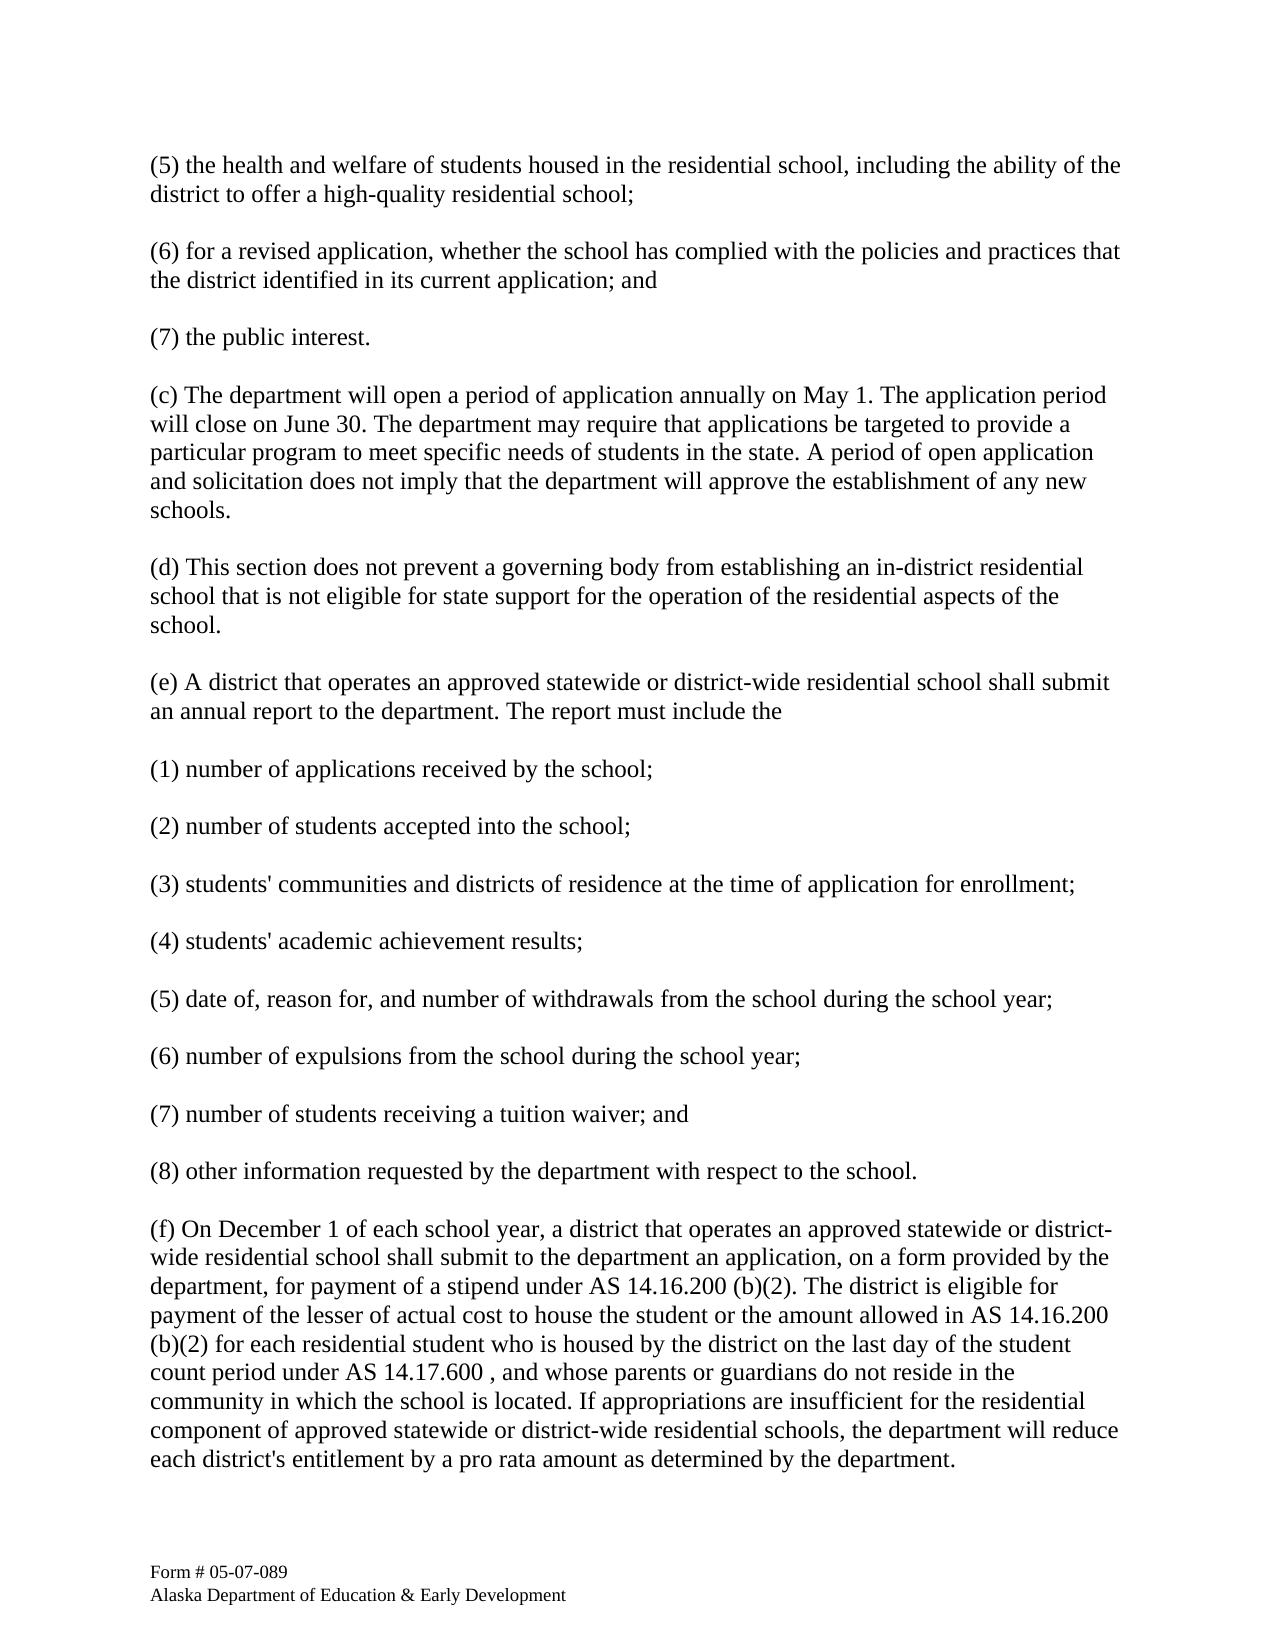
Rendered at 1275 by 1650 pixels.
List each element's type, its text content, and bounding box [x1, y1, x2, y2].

text (1) number of applications received by the school; [150, 754, 1125, 782]
text (4) students' academic achievement results; [150, 926, 1125, 955]
text (2) number of students accepted into the school; [150, 811, 1125, 840]
text (e) A district that operates an approved statewide or district-wide residential school shall submit an annual report to the department. The report must include the [150, 667, 1125, 725]
text (7) number of students receiving a tuition waiver; and [150, 1099, 1125, 1127]
text (5) date of, reason for, and number of withdrawals from the school during the school year; [150, 984, 1125, 1012]
text (5) the health and welfare of students housed in the residential school, including the ability of the district to offer a high-quality residential school; [150, 150, 1125, 207]
text (f) On December 1 of each school year, a district that operates an approved statewide or district-wide residential school shall submit to the department an application, on a form provided by the department, for payment of a stipend under AS 14.16.200 (b)(2). The district is eligible for payment of the lesser of actual cost to house the student or the amount allowed in AS 14.16.200 (b)(2) for each residential student who is housed by the district on the last day of the student count period under AS 14.17.600 , and whose parents or guardians do not reside in the community in which the school is located. If appropriations are insufficient for the residential component of approved statewide or district-wide residential schools, the department will reduce each district's entitlement by a pro rata amount as determined by the department. [150, 1214, 1125, 1472]
text (d) This section does not prevent a governing body from establishing an in-district residential school that is not eligible for state support for the operation of the residential aspects of the school. [150, 552, 1125, 639]
text (7) the public interest. [150, 322, 1125, 351]
text (6) for a revised application, whether the school has complied with the policies and practices that the district identified in its current application; and [150, 236, 1125, 294]
text (c) The department will open a period of application annually on May 1. The application period will close on June 30. The department may require that applications be targeted to provide a particular program to meet specific needs of students in the state. A period of open application and solicitation does not imply that the department will approve the establishment of any new schools. [150, 380, 1125, 524]
text (3) students' communities and districts of residence at the time of application for enrollment; [150, 869, 1125, 897]
text (6) number of expulsions from the school during the school year; [150, 1041, 1125, 1070]
text (8) other information requested by the department with respect to the school. [150, 1156, 1125, 1185]
